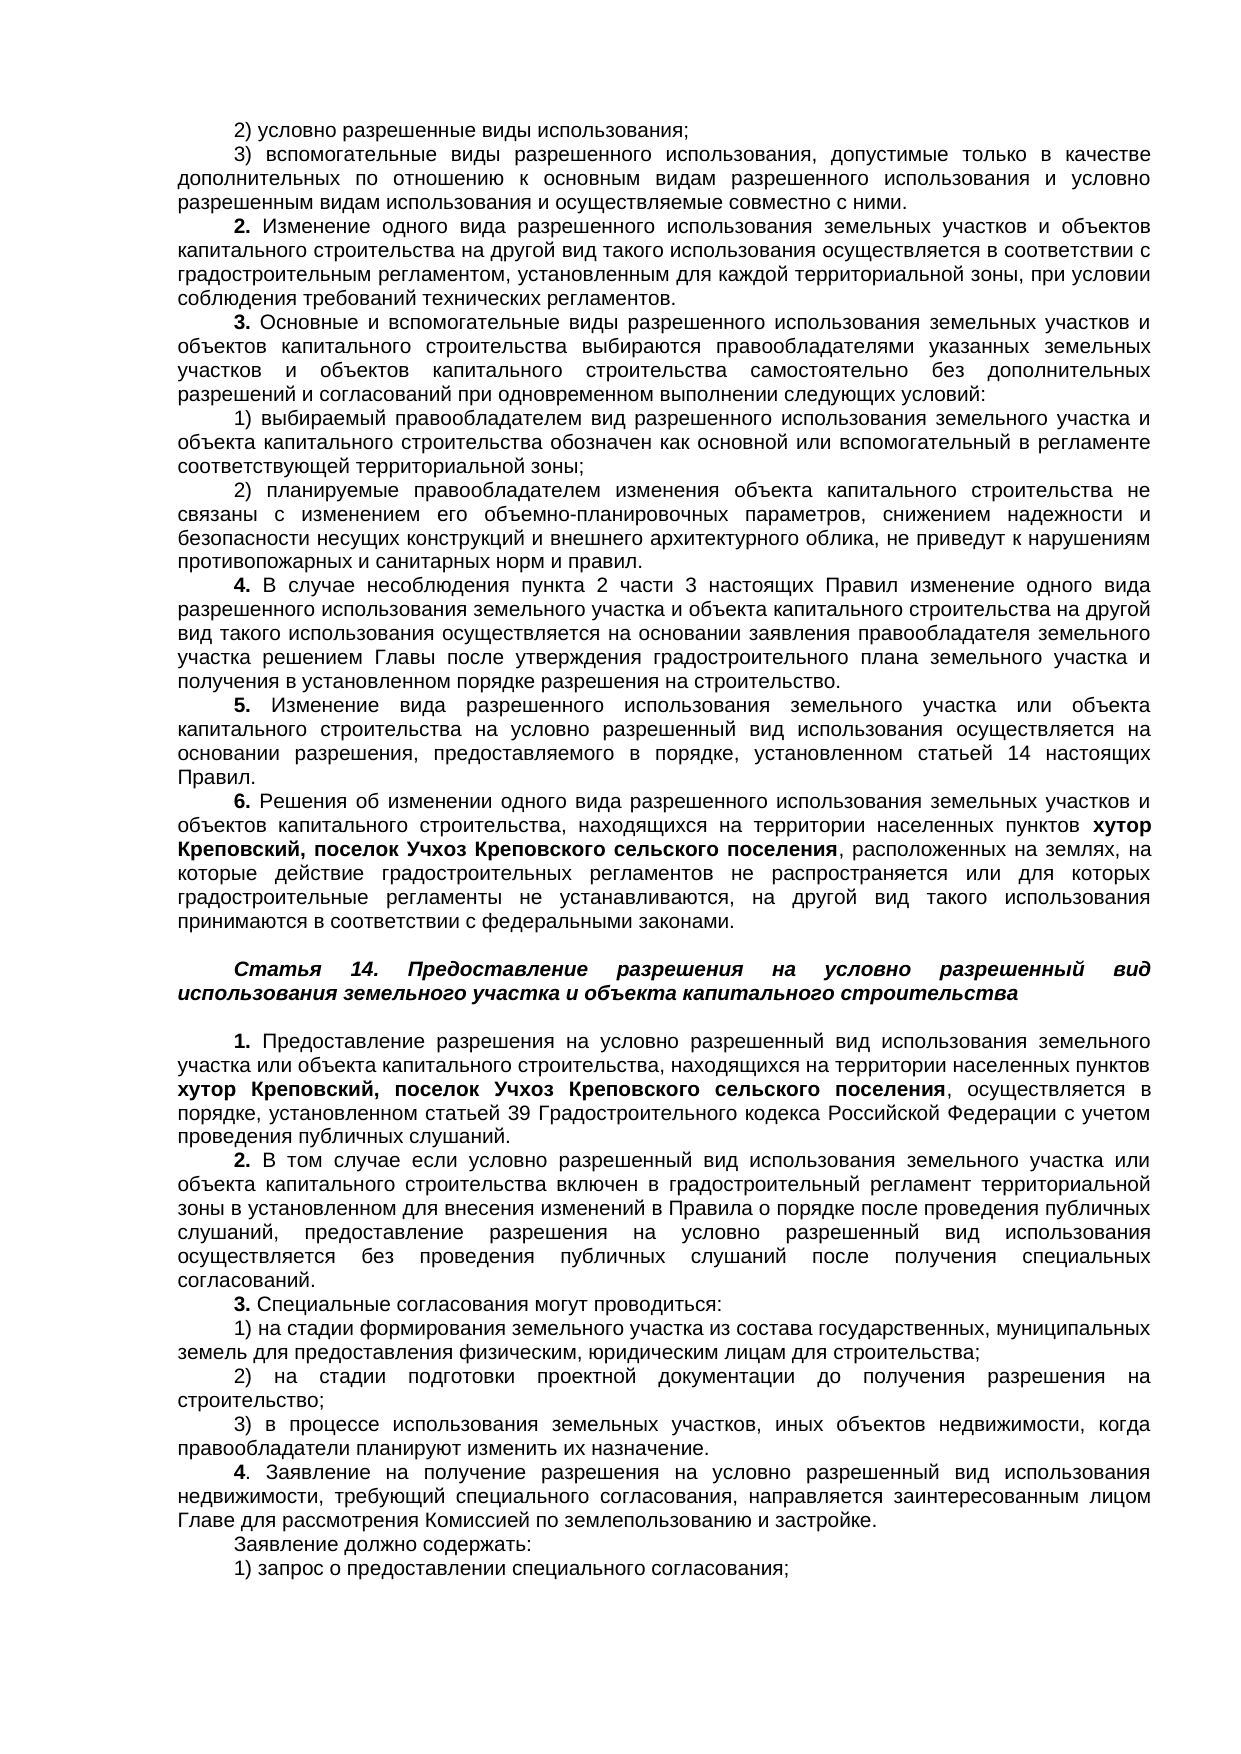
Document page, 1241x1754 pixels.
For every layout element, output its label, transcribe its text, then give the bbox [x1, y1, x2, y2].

text Статья 14. Предоставление разрешения на условно разрешенный вид использования земельного участка и объекта капитального строительства [177, 957, 1152, 1004]
text 2. В том случае если условно разрешенный вид использования земельного участка или объекта капитального строительства включен в градостроительный регламент территориальной зоны в установленном для внесения изменений в Правила о порядке после проведения публичных слушаний, предоставление разрешения на условно разрешенный вид использования осуществляется без проведения публичных слушаний после получения специальных согласований. [177, 1148, 1152, 1292]
text 5. Изменение вида разрешенного использования земельного участка или объекта капитального строительства на условно разрешенный вид использования осуществляется на основании разрешения, предоставляемого в порядке, установленном статьей 14 настоящих Правил. [177, 693, 1152, 789]
text 1) на стадии формирования земельного участка из состава государственных, муниципальных земель для предоставления физическим, юридическим лицам для строительства; [177, 1316, 1152, 1364]
text 1) запрос о предоставлении специального согласования; [177, 1556, 1152, 1579]
text 3) вспомогательные виды разрешенного использования, допустимые только в качестве дополнительных по отношению к основным видам разрешенного использования и условно разрешенным видам использования и осуществляемые совместно с ними. [177, 142, 1152, 214]
text 2) планируемые правообладателем изменения объекта капитального строительства не связаны с изменением его объемно-планировочных параметров, снижением надежности и безопасности несущих конструкций и внешнего архитектурного облика, не приведут к нарушениям противопожарных и санитарных норм и правил. [177, 477, 1152, 573]
text 3. Специальные согласования могут проводиться: [177, 1292, 1152, 1316]
text 4. Заявление на получение разрешения на условно разрешенный вид использования недвижимости, требующий специального согласования, направляется заинтересованным лицом Главе для рассмотрения Комиссией по землепользованию и застройке. [177, 1460, 1152, 1532]
text 3. Основные и вспомогательные виды разрешенного использования земельных участков и объектов капитального строительства выбираются правообладателями указанных земельных участков и объектов капитального строительства самостоятельно без дополнительных разрешений и согласований при одновременном выполнении следующих условий: [177, 310, 1152, 406]
text 1) выбираемый правообладателем вид разрешенного использования земельного участка и объекта капитального строительства обозначен как основной или вспомогательный в регламенте соответствующей территориальной зоны; [177, 406, 1152, 477]
text 2. Изменение одного вида разрешенного использования земельных участков и объектов капитального строительства на другой вид такого использования осуществляется в соответствии с градостроительным регламентом, установленным для каждой территориальной зоны, при условии соблюдения требований технических регламентов. [177, 214, 1152, 310]
text 1. Предоставление разрешения на условно разрешенный вид использования земельного участка или объекта капитального строительства, находящихся на территории населенных пунктов хутор Креповский, поселок Учхоз Креповского сельского поселения, осуществляется в порядке, установленном статьей 39 Градостроительного кодекса Российской Федерации с учетом проведения публичных слушаний. [177, 1028, 1152, 1148]
text 4. В случае несоблюдения пункта 2 части 3 настоящих Правил изменение одного вида разрешенного использования земельного участка и объекта капитального строительства на другой вид такого использования осуществляется на основании заявления правообладателя земельного участка решением Главы после утверждения градостроительного плана земельного участка и получения в установленном порядке разрешения на строительство. [177, 573, 1152, 693]
text Заявление должно содержать: [177, 1532, 1152, 1556]
text 6. Решения об изменении одного вида разрешенного использования земельных участков и объектов капитального строительства, находящихся на территории населенных пунктов хутор Креповский, поселок Учхоз Креповского сельского поселения, расположенных на землях, на которые действие градостроительных регламентов не распространяется или для которых градостроительные регламенты не устанавливаются, на другой вид такого использования принимаются в соответствии с федеральными законами. [177, 789, 1152, 933]
text 2) условно разрешенные виды использования; [177, 118, 1152, 142]
text 3) в процессе использования земельных участков, иных объектов недвижимости, когда правообладатели планируют изменить их назначение. [177, 1412, 1152, 1460]
text 2) на стадии подготовки проектной документации до получения разрешения на строительство; [177, 1364, 1152, 1412]
